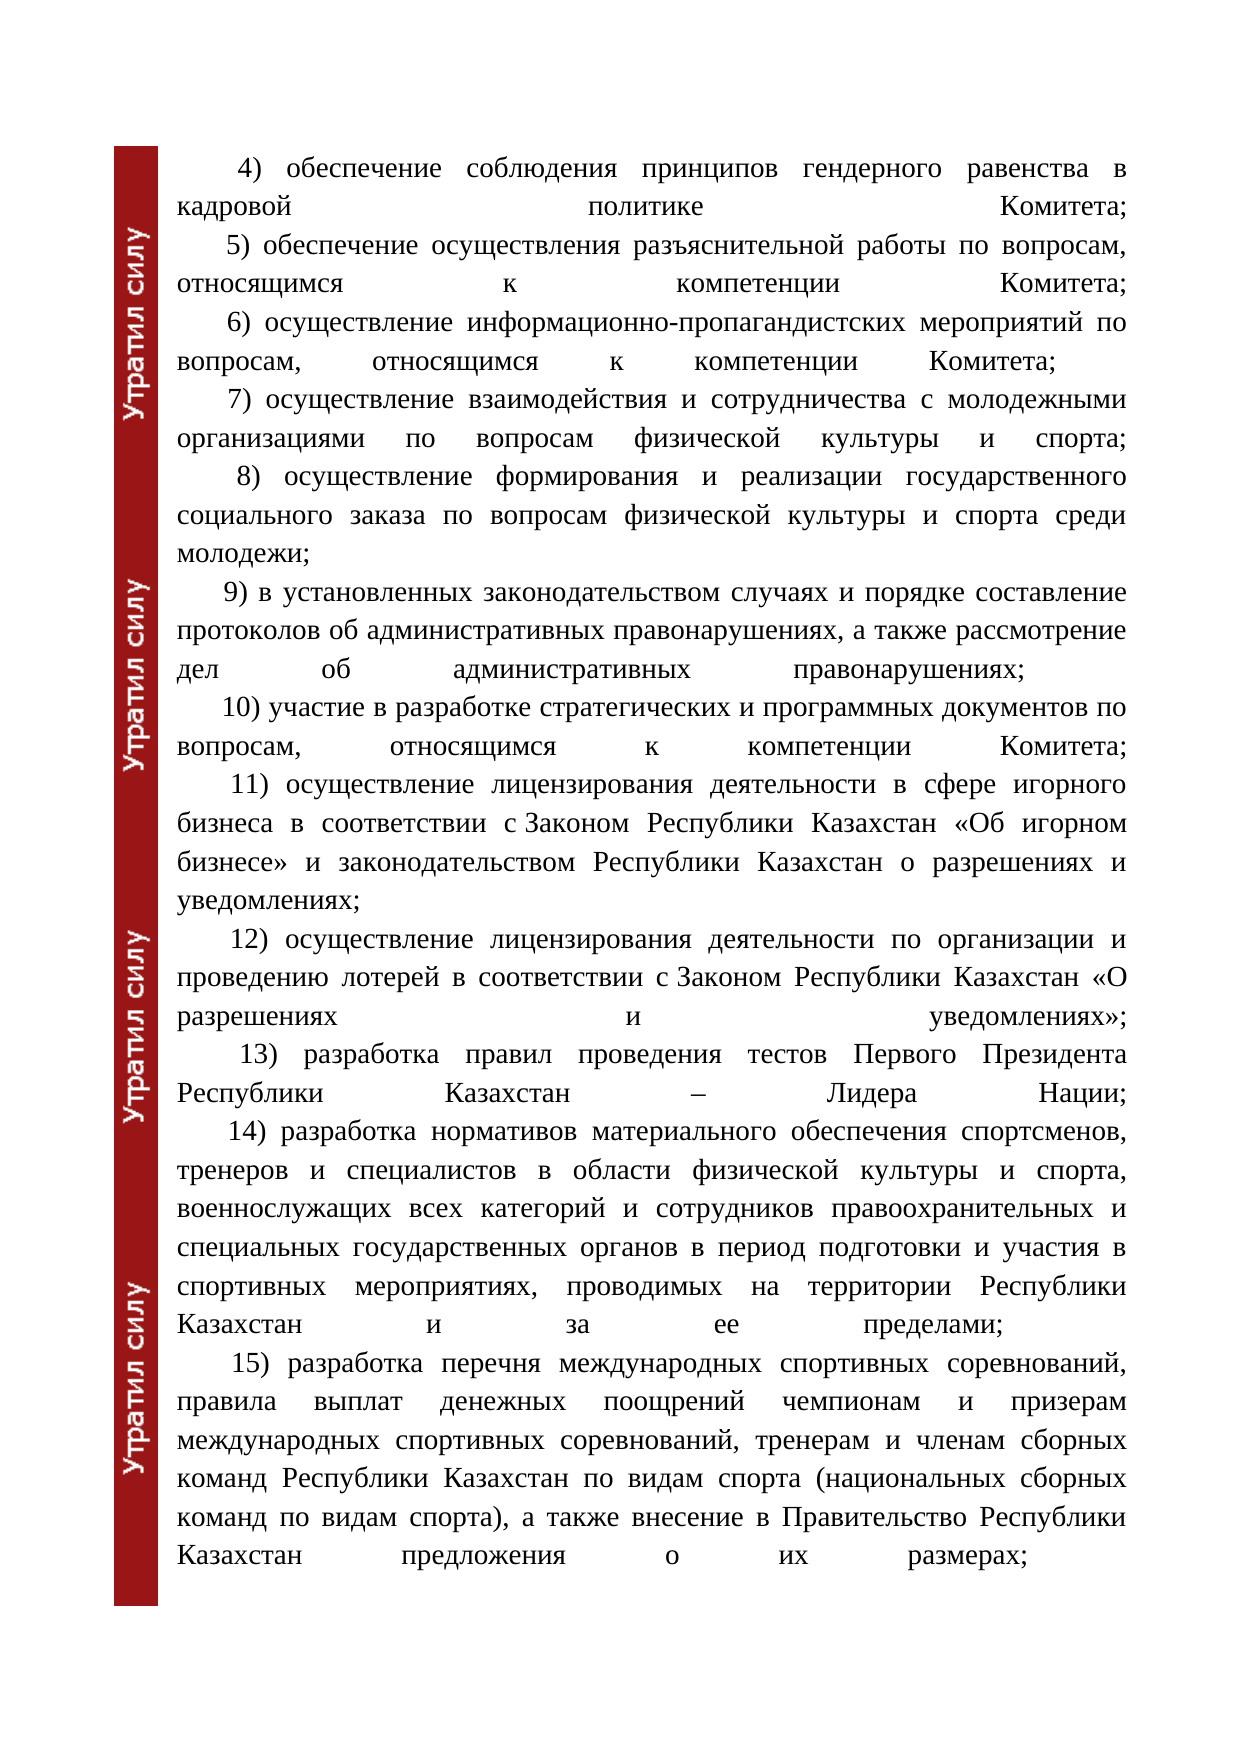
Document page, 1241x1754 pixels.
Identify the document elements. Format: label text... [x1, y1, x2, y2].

picture [114, 146, 158, 150]
picture [114, 1571, 158, 1606]
